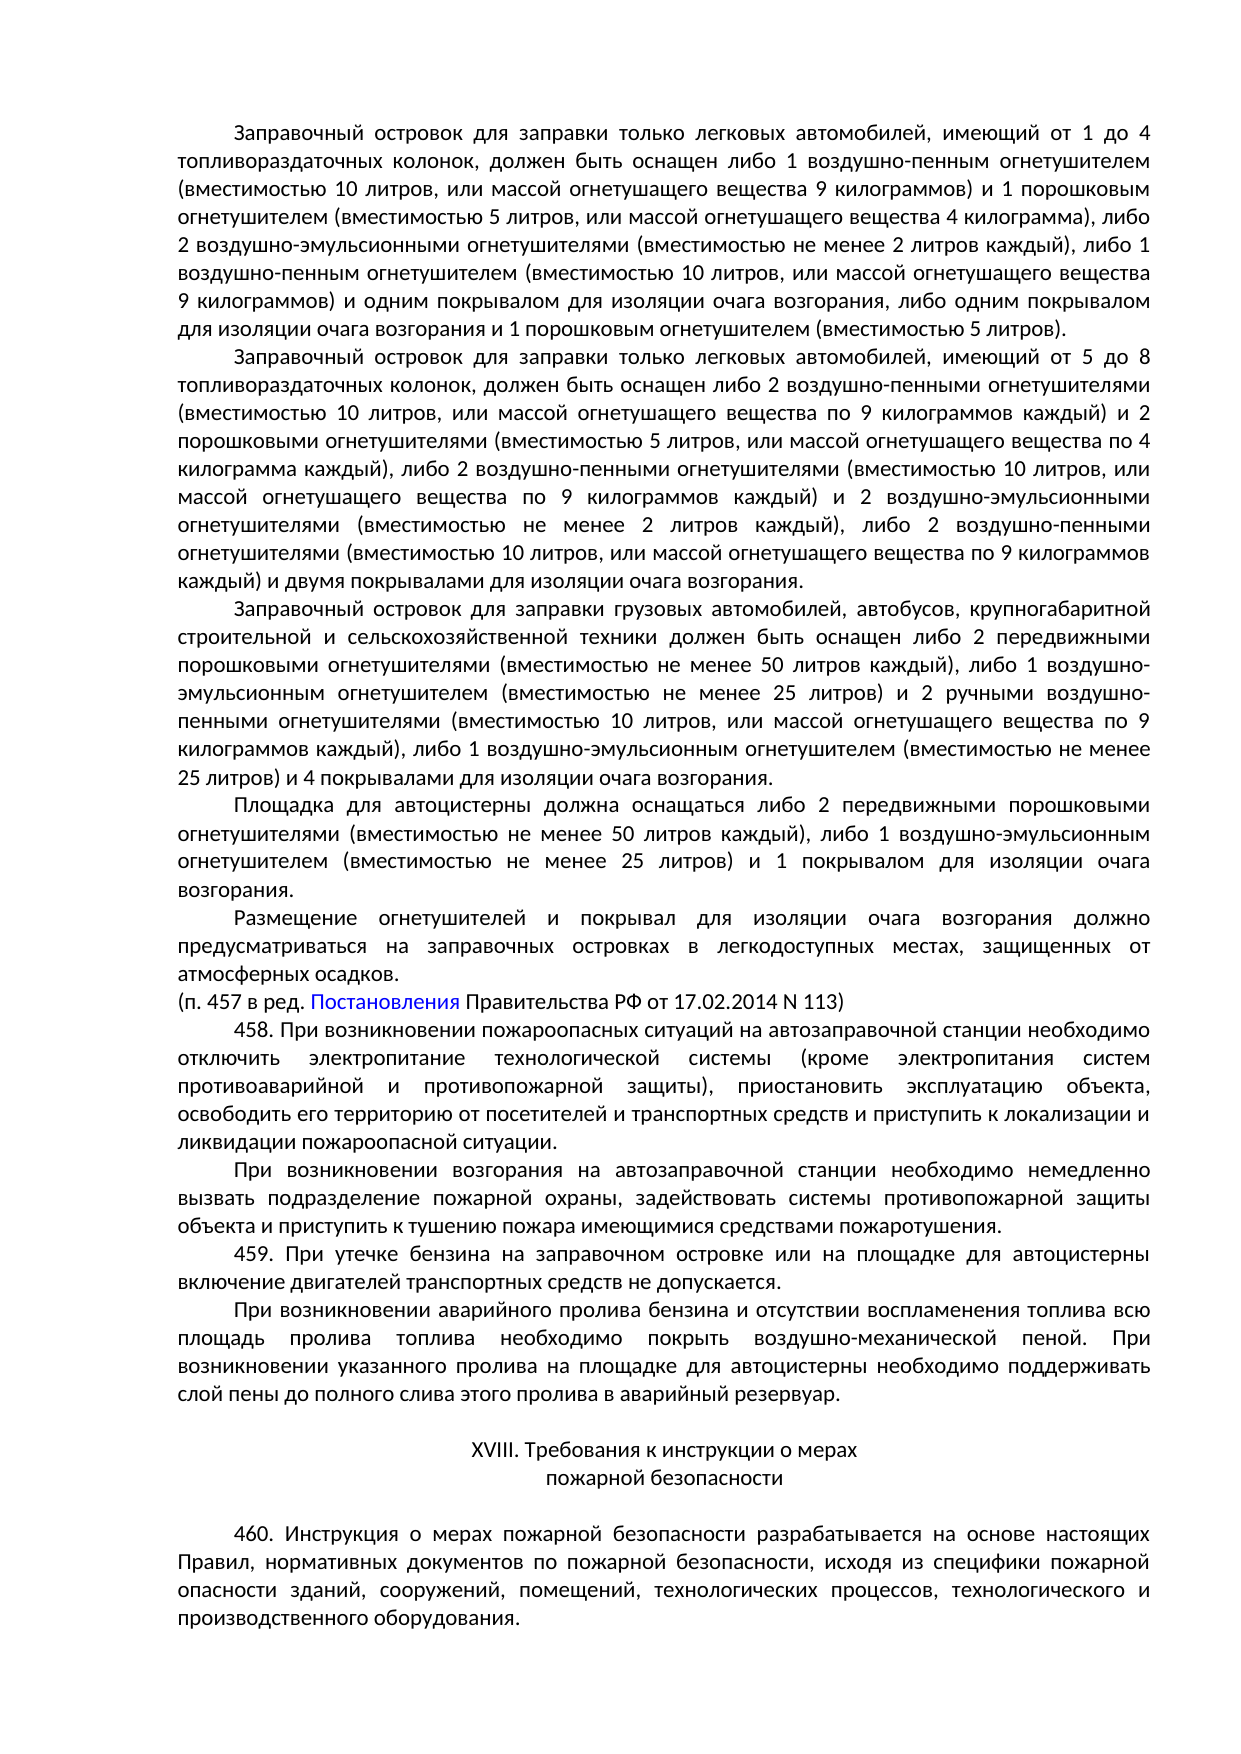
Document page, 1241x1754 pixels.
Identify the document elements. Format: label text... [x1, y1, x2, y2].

text пожарной безопасности [177, 1463, 1152, 1491]
text Размещение огнетушителей и покрывал для изоляции очага возгорания должно предусматриваться на заправочных островках в легкодоступных местах, защищенных от атмосферных осадков. [177, 903, 1152, 987]
text Заправочный островок для заправки только легковых автомобилей, имеющий от 1 до 4 топливораздаточных колонок, должен быть оснащен либо 1 воздушно-пенным огнетушителем (вместимостью 10 литров, или массой огнетушащего вещества 9 килограммов) и 1 порошковым огнетушителем (вместимостью 5 литров, или массой огнетушащего вещества 4 килограмма), либо 2 воздушно-эмульсионными огнетушителями (вместимостью не менее 2 литров каждый), либо 1 воздушно-пенным огнетушителем (вместимостью 10 литров, или массой огнетушащего вещества 9 килограммов) и одним покрывалом для изоляции очага возгорания, либо одним покрывалом для изоляции очага возгорания и 1 порошковым огнетушителем (вместимостью 5 литров). [177, 118, 1152, 342]
text 459. При утечке бензина на заправочном островке или на площадке для автоцистерны включение двигателей транспортных средств не допускается. [177, 1239, 1152, 1295]
text Заправочный островок для заправки грузовых автомобилей, автобусов, крупногабаритной строительной и сельскохозяйственной техники должен быть оснащен либо 2 передвижными порошковыми огнетушителями (вместимостью не менее 50 литров каждый), либо 1 воздушно-эмульсионным огнетушителем (вместимостью не менее 25 литров) и 2 ручными воздушно-пенными огнетушителями (вместимостью 10 литров, или массой огнетушащего вещества по 9 килограммов каждый), либо 1 воздушно-эмульсионным огнетушителем (вместимостью не менее 25 литров) и 4 покрывалами для изоляции очага возгорания. [177, 594, 1152, 791]
text Заправочный островок для заправки только легковых автомобилей, имеющий от 5 до 8 топливораздаточных колонок, должен быть оснащен либо 2 воздушно-пенными огнетушителями (вместимостью 10 литров, или массой огнетушащего вещества по 9 килограммов каждый) и 2 порошковыми огнетушителями (вместимостью 5 литров, или массой огнетушащего вещества по 4 килограмма каждый), либо 2 воздушно-пенными огнетушителями (вместимостью 10 литров, или массой огнетушащего вещества по 9 килограммов каждый) и 2 воздушно-эмульсионными огнетушителями (вместимостью не менее 2 литров каждый), либо 2 воздушно-пенными огнетушителями (вместимостью 10 литров, или массой огнетушащего вещества по 9 килограммов каждый) и двумя покрывалами для изоляции очага возгорания. [177, 342, 1152, 594]
text При возникновении возгорания на автозаправочной станции необходимо немедленно вызвать подразделение пожарной охраны, задействовать системы противопожарной защиты объекта и приступить к тушению пожара имеющимися средствами пожаротушения. [177, 1155, 1152, 1239]
text XVIII. Требования к инструкции о мерах [177, 1435, 1152, 1463]
text Площадка для автоцистерны должна оснащаться либо 2 передвижными порошковыми огнетушителями (вместимостью не менее 50 литров каждый), либо 1 воздушно-эмульсионным огнетушителем (вместимостью не менее 25 литров) и 1 покрывалом для изоляции очага возгорания. [177, 791, 1152, 903]
text 460. Инструкция о мерах пожарной безопасности разрабатывается на основе настоящих Правил, нормативных документов по пожарной безопасности, исходя из специфики пожарной опасности зданий, сооружений, помещений, технологических процессов, технологического и производственного оборудования. [177, 1519, 1152, 1631]
text 458. При возникновении пожароопасных ситуаций на автозаправочной станции необходимо отключить электропитание технологической системы (кроме электропитания систем противоаварийной и противопожарной защиты), приостановить эксплуатацию объекта, освободить его территорию от посетителей и транспортных средств и приступить к локализации и ликвидации пожароопасной ситуации. [177, 1015, 1152, 1155]
text При возникновении аварийного пролива бензина и отсутствии воспламенения топлива всю площадь пролива топлива необходимо покрыть воздушно-механической пеной. При возникновении указанного пролива на площадке для автоцистерны необходимо поддерживать слой пены до полного слива этого пролива в аварийный резервуар. [177, 1295, 1152, 1407]
text (п. 457 в ред. Постановления Правительства РФ от 17.02.2014 N 113) [177, 987, 1152, 1015]
